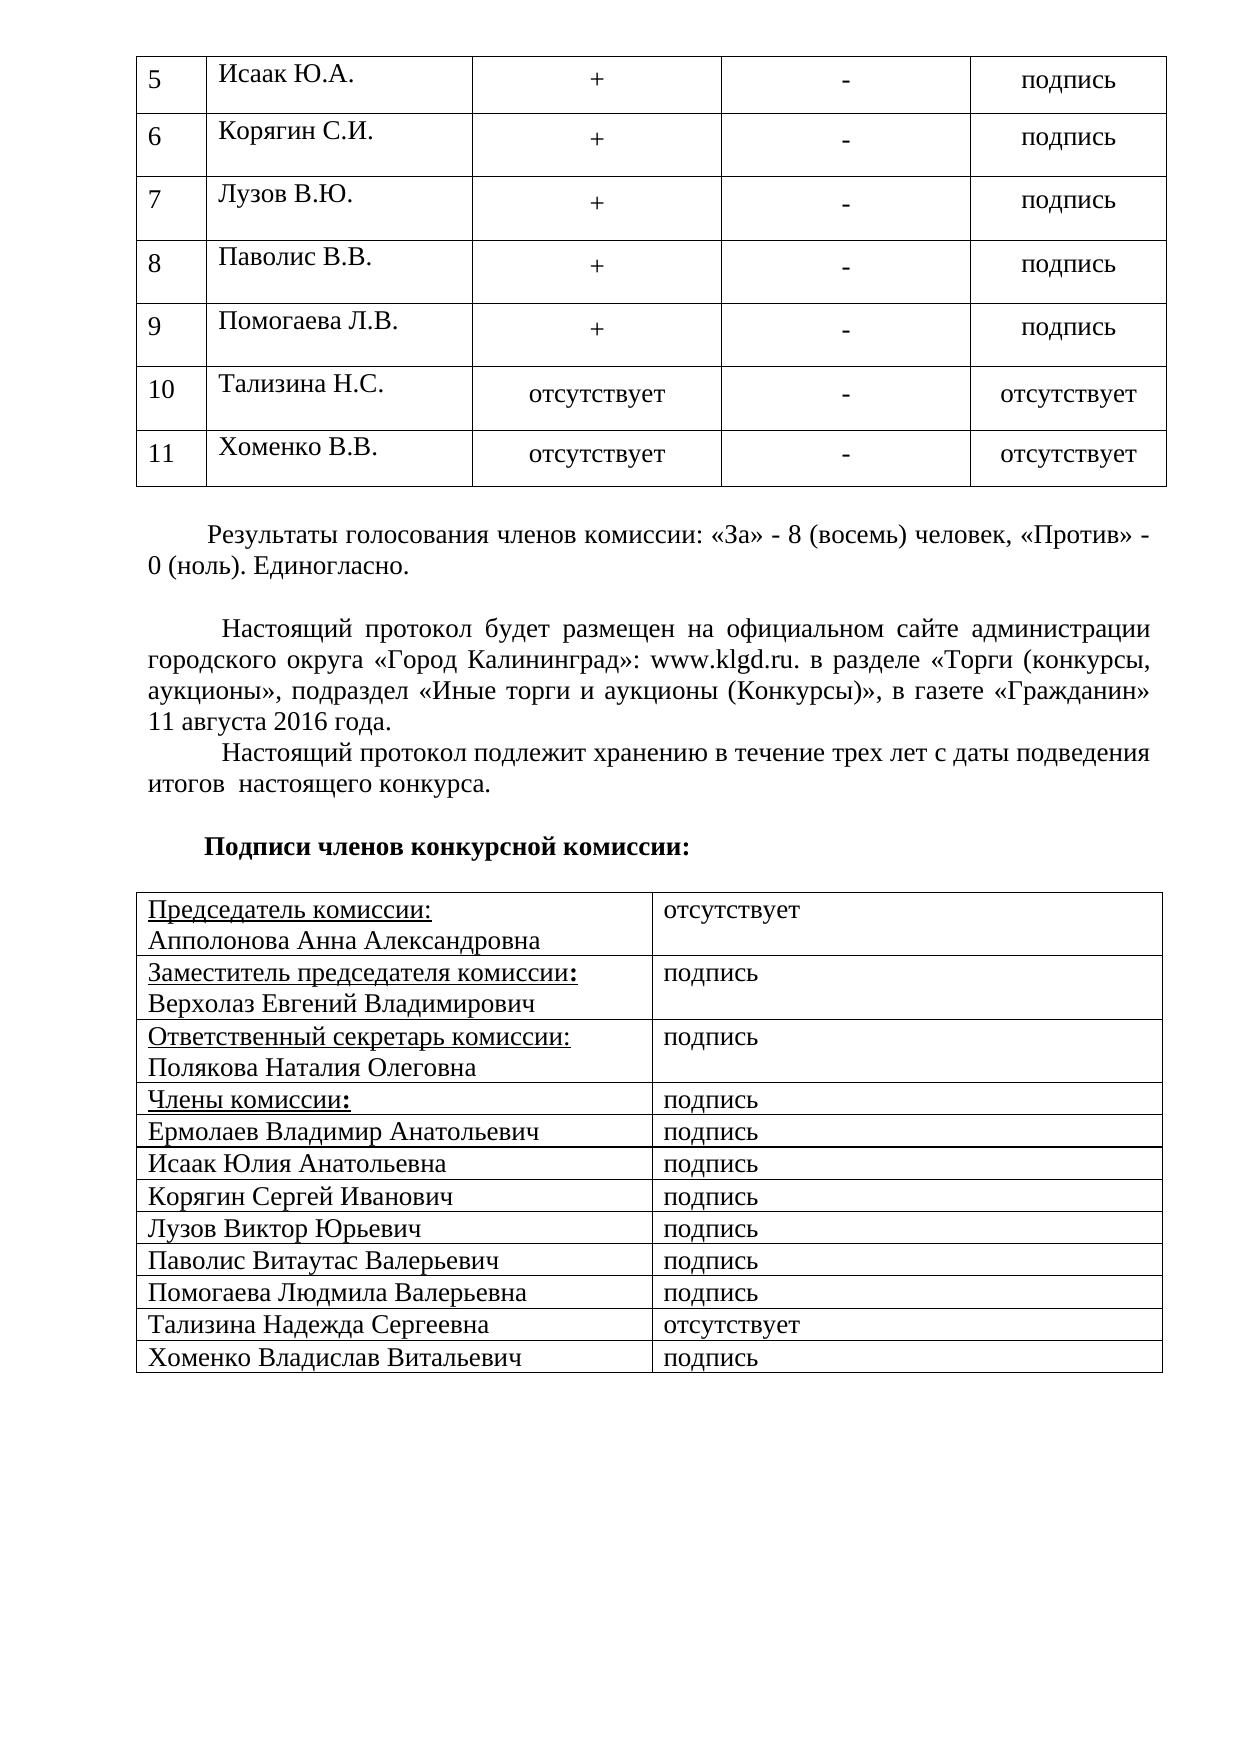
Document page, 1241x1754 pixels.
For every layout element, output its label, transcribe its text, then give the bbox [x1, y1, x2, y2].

table_cell подпись [971, 241, 1166, 303]
table_cell отсутствует [971, 431, 1166, 486]
table_cell подпись [971, 177, 1166, 239]
table_cell + [473, 241, 721, 303]
table_cell Лузов В.Ю. [207, 177, 472, 239]
table_cell - [722, 241, 970, 303]
table_cell отсутствует [653, 1309, 1162, 1339]
table_cell Корягин С.И. [207, 114, 472, 176]
table_cell - [722, 431, 970, 486]
table_cell Тализина Надежда Сергеевна [137, 1309, 652, 1339]
table_cell отсутствует [473, 367, 721, 429]
table_cell 10 [137, 367, 206, 429]
table_cell Паволис В.В. [207, 241, 472, 303]
table_cell подпись [653, 1180, 1162, 1211]
table_cell Помогаева Людмила Валерьевна [137, 1276, 652, 1307]
table_cell подпись [653, 1212, 1162, 1243]
table_header отсутствует [653, 893, 1162, 955]
table_cell подпись [653, 1341, 1162, 1372]
table_cell Исаак Ю.А. [207, 57, 472, 113]
table_header Председатель комиссии: Апполонова Анна Александровна [137, 893, 652, 955]
table_cell Помогаева Л.В. [207, 304, 472, 366]
table_cell - [722, 304, 970, 366]
table_cell 9 [137, 304, 206, 366]
text Настоящий протокол будет размещен на официальном сайте администрации городского округа «Город Калининград»: www.klgd.ru. в разделе «Торги (конкурсы, аукционы», подраздел «Иные торги и аукционы (Конкурсы)», в газете «Гражданин» 11 августа 2016 года. [148, 612, 1152, 736]
text Подписи членов конкурсной комиссии: [148, 830, 1152, 861]
table_cell подпись [971, 304, 1166, 366]
text Настоящий протокол подлежит хранению в течение трех лет с даты подведения итогов настоящего конкурса. [148, 736, 1152, 799]
table_cell + [473, 57, 721, 113]
table_cell отсутствует [473, 431, 721, 486]
table_cell отсутствует [971, 367, 1166, 429]
table_cell Хоменко Владислав Витальевич [137, 1341, 652, 1372]
table_cell подпись [653, 1276, 1162, 1307]
table_cell + [473, 114, 721, 176]
table_cell Паволис Витаутас Валерьевич [137, 1244, 652, 1275]
table_cell подпись [653, 1115, 1162, 1146]
table_cell Тализина Н.С. [207, 367, 472, 429]
table_cell - [722, 177, 970, 239]
table_cell Ермолаев Владимир Анатольевич [137, 1115, 652, 1146]
table_cell Заместитель председателя комиссии: Верхолаз Евгений Владимирович [137, 956, 652, 1019]
table_cell подпись [653, 956, 1162, 1019]
text Результаты голосования членов комиссии: «За» - 8 (восемь) человек, «Против» - 0 (ноль). Единогласно. [148, 518, 1152, 581]
table_cell 6 [137, 114, 206, 176]
table_cell - [722, 114, 970, 176]
table_cell - [722, 57, 970, 113]
table_cell 11 [137, 431, 206, 486]
table_cell Члены комиссии: [137, 1083, 652, 1114]
table_cell 5 [137, 57, 206, 113]
table_cell подпись [653, 1020, 1162, 1082]
table_cell 8 [137, 241, 206, 303]
table_cell Исаак Юлия Анатольевна [137, 1148, 652, 1179]
table_cell - [722, 367, 970, 429]
table_cell + [473, 304, 721, 366]
table_cell подпись [971, 57, 1166, 113]
table_cell Ответственный секретарь комиссии: Полякова Наталия Олеговна [137, 1020, 652, 1082]
table_cell подпись [971, 114, 1166, 176]
table_cell подпись [653, 1244, 1162, 1275]
table_cell + [473, 177, 721, 239]
table_cell подпись [653, 1148, 1162, 1179]
table_cell Лузов Виктор Юрьевич [137, 1212, 652, 1243]
table_cell Хоменко В.В. [207, 431, 472, 486]
table_cell подпись [653, 1083, 1162, 1114]
table_cell 7 [137, 177, 206, 239]
table_cell Корягин Сергей Иванович [137, 1180, 652, 1211]
